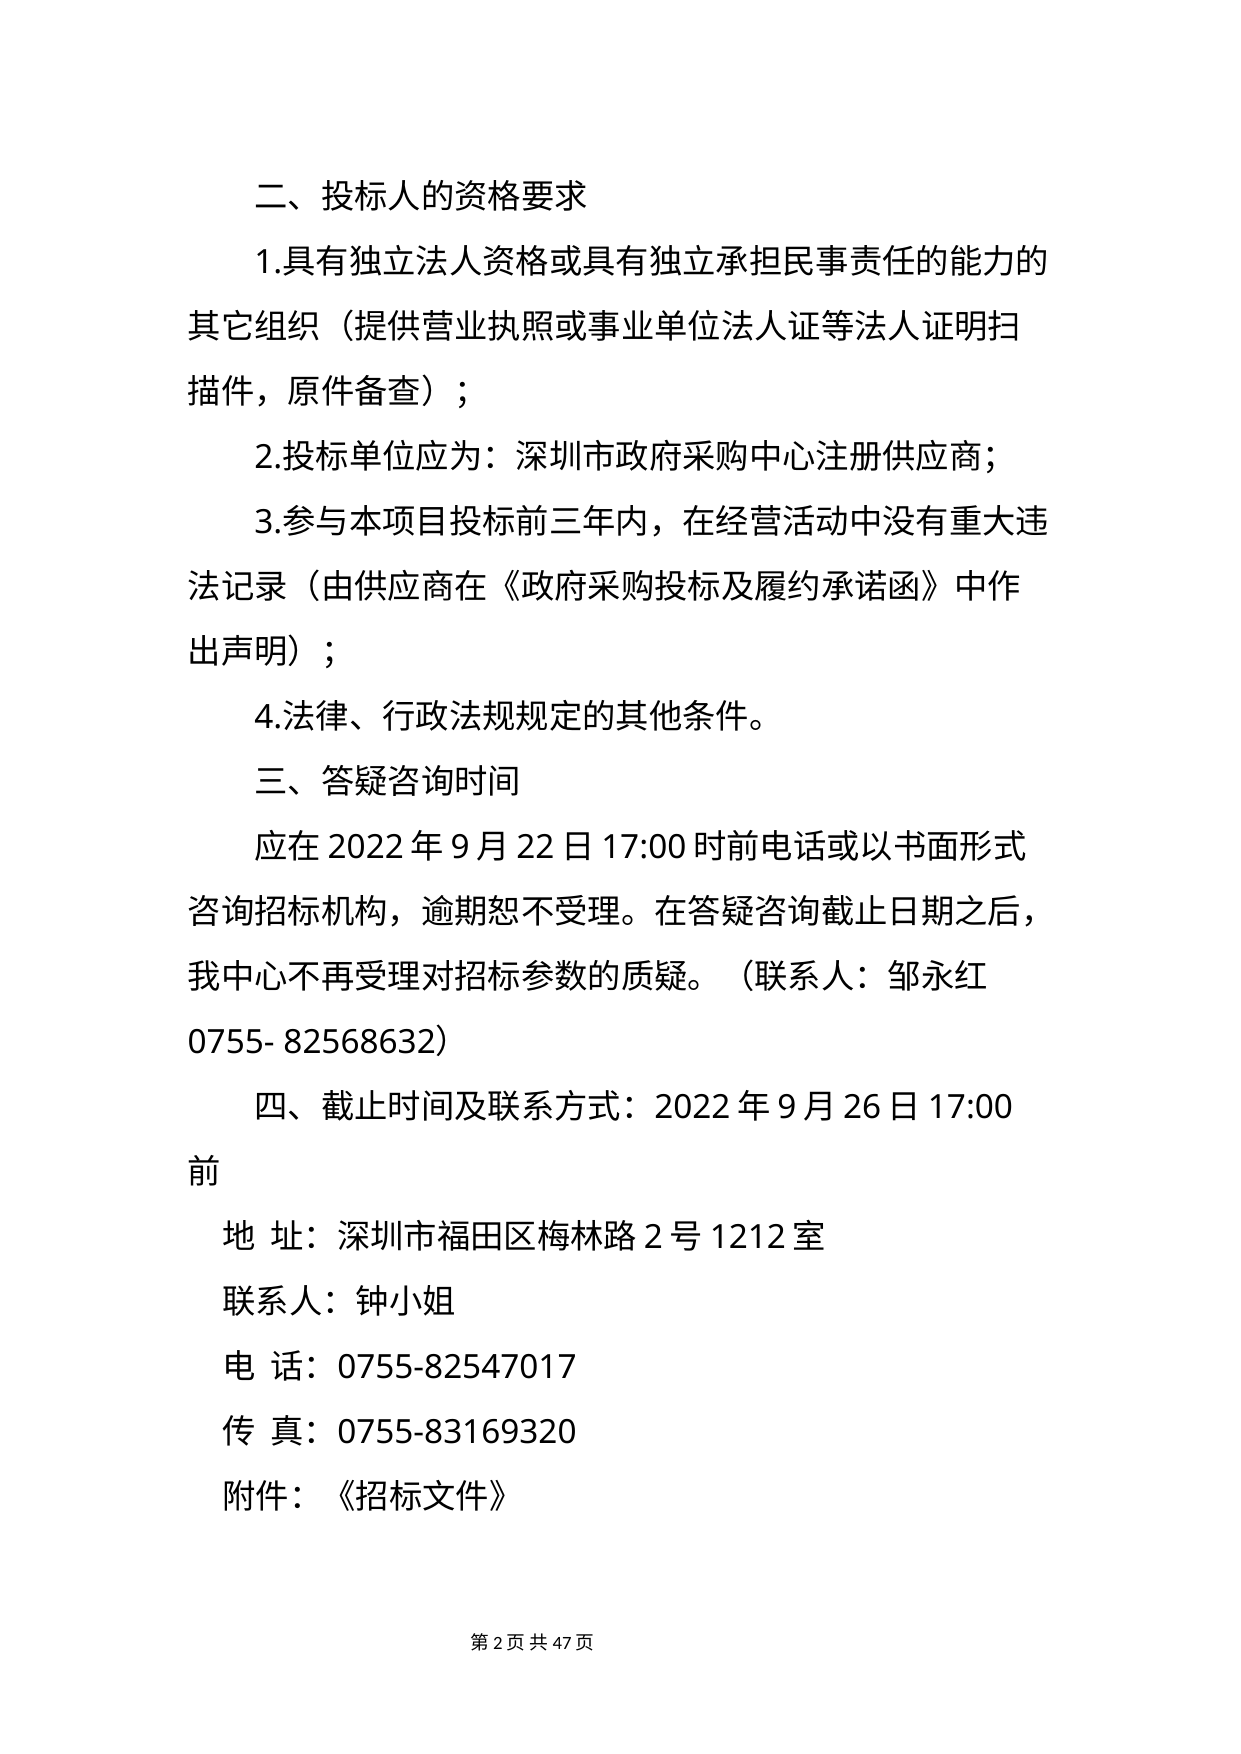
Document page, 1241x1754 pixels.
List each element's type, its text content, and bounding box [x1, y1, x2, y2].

text 2.投标单位应为：深圳市政府采购中心注册供应商； [187, 422, 1053, 487]
text 二、投标人的资格要求 [187, 162, 1053, 227]
text 4.法律、行政法规规定的其他条件。 [187, 682, 1053, 747]
text 1.具有独立法人资格或具有独立承担民事责任的能力的其它组织（提供营业执照或事业单位法人证等法人证明扫描件，原件备查）； [187, 227, 1053, 422]
text 3.参与本项目投标前三年内，在经营活动中没有重大违法记录（由供应商在《政府采购投标及履约承诺函》中作出声明）； [187, 487, 1053, 682]
text 四、截止时间及联系方式：2022年9月26日17:00前 地 址：深圳市福田区梅林路2号1212室 联系人：钟小姐 电 话：0755-82547017 传 真：0755-83169320 附件：《招标文件》 [187, 1072, 1053, 1527]
text 三、答疑咨询时间 [187, 747, 1053, 812]
text 应在2022年9月22日17:00时前电话或以书面形式咨询招标机构，逾期恕不受理。在答疑咨询截止日期之后，我中心不再受理对招标参数的质疑。（联系人：邹永红 0755- 82568632） [187, 812, 1053, 1072]
